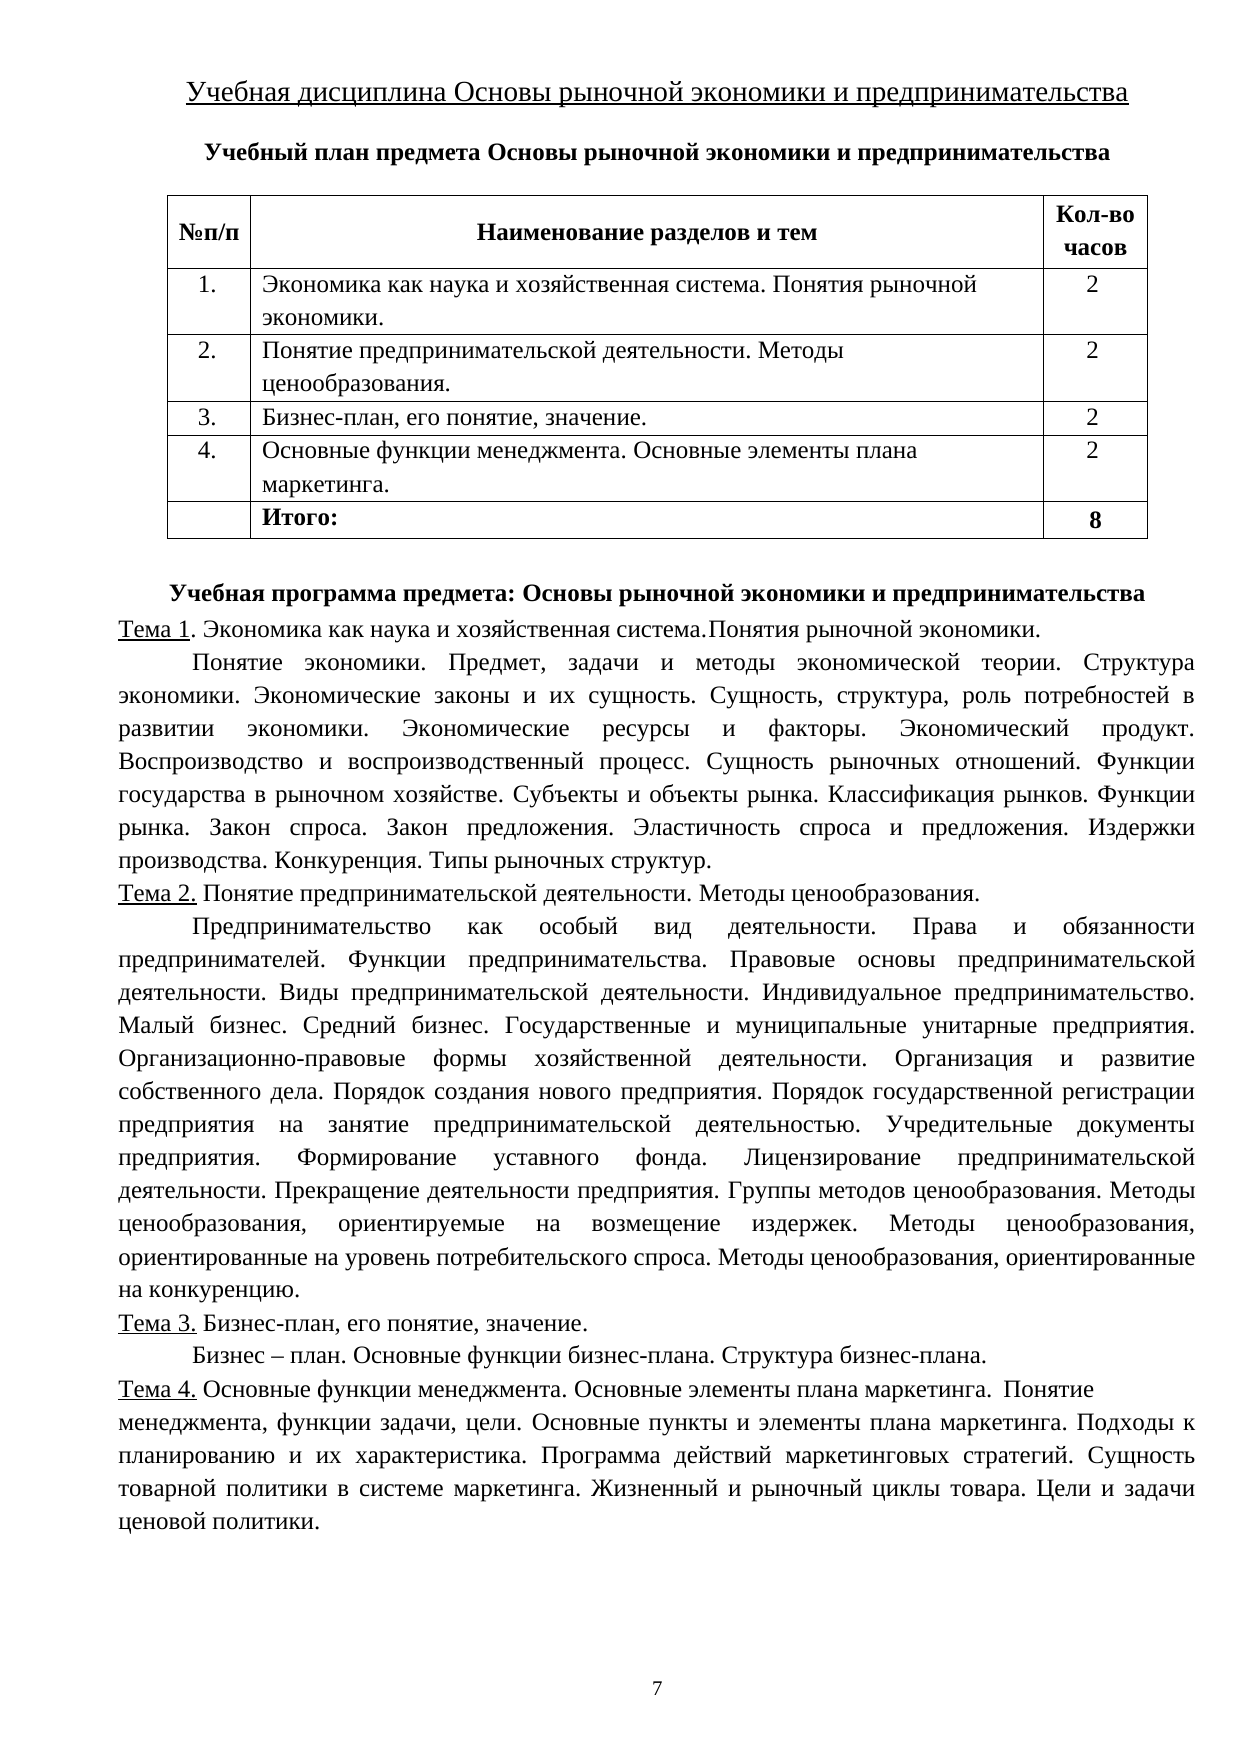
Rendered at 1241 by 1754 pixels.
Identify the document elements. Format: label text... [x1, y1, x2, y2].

table_cell [168, 502, 250, 538]
table_cell [168, 269, 250, 334]
table_cell 8 [1044, 502, 1147, 538]
text Тема 1. Экономика как наука и хозяйственная система. Понятия рыночной экономики. [118, 614, 1196, 643]
table_cell Экономика как наука и хозяйственная система. Понятия рыночной экономики. [251, 269, 1043, 334]
table_cell [168, 402, 250, 434]
text Учебная программа предмета: Основы рыночной экономики и предпринимательства [118, 578, 1196, 607]
text Тема 4. Основные функции менеджмента. Основные элементы плана маркетинга. Понятие менеджмента, функции задачи, цели. Основные пункты и элементы плана маркетинга. Подходы к планированию и их характеристика. Программа действий маркетинговых стратегий. Сущность товарной политики в системе маркетинга. Жизненный и рыночный циклы товара. Цели и задачи ценовой политики. [118, 1374, 1196, 1534]
table_header Наименование разделов и тем [251, 196, 1043, 268]
text Понятие экономики. Предмет, задачи и методы экономической теории. Структура экономики. Экономические законы и их сущность. Сущность, структура, роль потребностей в развитии экономики. Экономические ресурсы и факторы. Экономический продукт. Воспроизводство и воспроизводственный процесс. Сущность рыночных отношений. Функции государства в рыночном хозяйстве. Субъекты и объекты рынка. Классификация рынков. Функции рынка. Закон спроса. Закон предложения. Эластичность спроса и предложения. Издержки производства. Конкуренция. Типы рыночных структур. [118, 647, 1196, 874]
text Тема 2. Понятие предпринимательской деятельности. Методы ценообразования. [118, 878, 1196, 907]
table_cell Бизнес-план, его понятие, значение. [251, 402, 1043, 434]
table_cell Понятие предпринимательской деятельности. Методы ценообразования. [251, 335, 1043, 401]
table_cell [168, 335, 250, 401]
text Учебный план предмета Основы рыночной экономики и предпринимательства [118, 137, 1196, 166]
table_cell Основные функции менеджмента. Основные элементы плана маркетинга. [251, 436, 1043, 501]
table_cell Итого: [251, 502, 1043, 538]
text Предпринимательство как особый вид деятельности. Права и обязанности предпринимателей. Функции предпринимательства. Правовые основы предпринимательской деятельности. Виды предпринимательской деятельности. Индивидуальное предпринимательство. Малый бизнес. Средний бизнес. Государственные и муниципальные унитарные предприятия. Организационно-правовые формы хозяйственной деятельности. Организация и развитие собственного дела. Порядок создания нового предприятия. Порядок государственной регистрации предприятия на занятие предпринимательской деятельностью. Учредительные документы предприятия. Формирование уставного фонда. Лицензирование предпринимательской деятельности. Прекращение деятельности предприятия. Группы методов ценообразования. Методы ценообразования, ориентируемые на возмещение издержек. Методы ценообразования, ориентированные на уровень потребительского спроса. Методы ценообразования, ориентированные на конкуренцию. [118, 911, 1196, 1303]
table_header Кол-во часов [1044, 196, 1147, 268]
text Тема 3. Бизнес-план, его понятие, значение. [118, 1308, 1196, 1336]
table_cell 2 [1044, 436, 1147, 501]
table_cell [168, 436, 250, 501]
table_cell 2 [1044, 269, 1147, 334]
text Бизнес – план. Основные функции бизнес-плана. Структура бизнес-плана. [118, 1341, 1196, 1369]
table_cell 2 [1044, 402, 1147, 434]
text Учебная дисциплина Основы рыночной экономики и предпринимательства [118, 74, 1196, 107]
table_cell 2 [1044, 335, 1147, 401]
table_header №п/п [168, 196, 250, 268]
